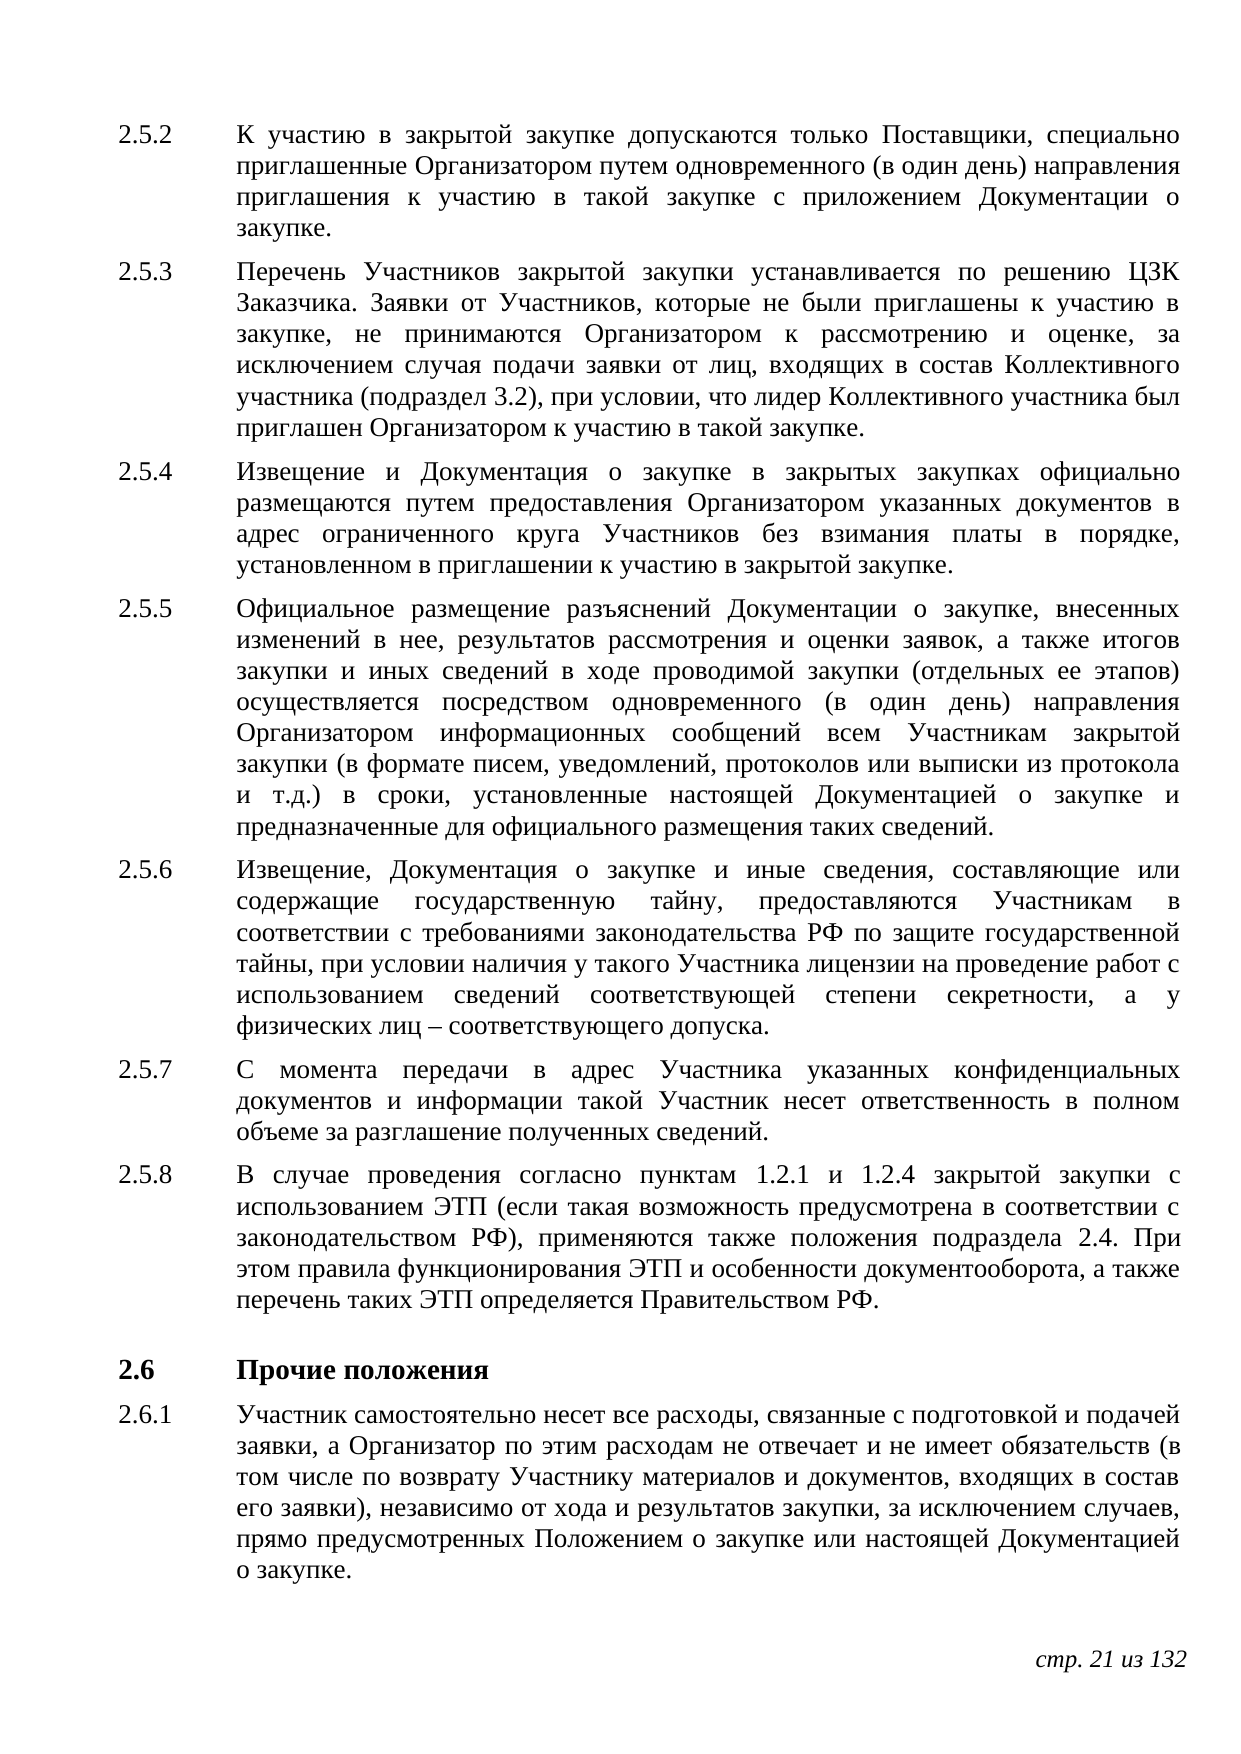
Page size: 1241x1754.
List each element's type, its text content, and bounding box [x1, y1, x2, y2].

text Официальное размещение разъяснений Документации о закупке, внесенных изменений в нее, результатов рассмотрения и оценки заявок, а также итогов закупки и иных сведений в ходе проводимой закупки (отдельных ее этапов) осуществляется посредством одновременного (в один день) направления Организатором информационных сообщений всем Участникам закрытой закупки (в формате писем, уведомлений, протоколов или выписки из протокола и т.д.) в сроки, установленные настоящей Документацией о закупке и предназначенные для официального размещения таких сведений. [118, 592, 1181, 841]
text Перечень Участников закрытой закупки устанавливается по решению ЦЗК Заказчика. Заявки от Участников, которые не были приглашены к участию в закупке, не принимаются Организатором к рассмотрению и оценке, за исключением случая подачи заявки от лиц, входящих в состав Коллективного участника (подраздел 3.2), при условии, что лидер Коллективного участника был приглашен Организатором к участию в такой закупке. [118, 255, 1181, 442]
text Участник самостоятельно несет все расходы, связанные с подготовкой и подачей заявки, а Организатор по этим расходам не отвечает и не имеет обязательств (в том числе по возврату Участнику материалов и документов, входящих в состав его заявки), независимо от хода и результатов закупки, за исключением случаев, прямо предусмотренных Положением о закупке или настоящей Документацией о закупке. [118, 1398, 1181, 1585]
text К участию в закрытой закупке допускаются только Поставщики, специально приглашенные Организатором путем одновременного (в один день) направления приглашения к участию в такой закупке с приложением Документации о закупке. [118, 118, 1181, 243]
text С момента передачи в адрес Участника указанных конфиденциальных документов и информации такой Участник несет ответственность в полном объеме за разглашение полученных сведений. [118, 1053, 1181, 1146]
text Извещение, Документация о закупке и иные сведения, составляющие или содержащие государственную тайну, предоставляются Участникам в соответствии с требованиями законодательства РФ по защите государственной тайны, при условии наличия у такого Участника лицензии на проведение работ с использованием сведений соответствующей степени секретности, а у физических лиц – соответствующего допуска. [118, 853, 1181, 1040]
text Извещение и Документация о закупке в закрытых закупках официально размещаются путем предоставления Организатором указанных документов в адрес ограниченного круга Участников без взимания платы в порядке, установленном в приглашении к участию в закрытой закупке. [118, 454, 1181, 579]
subtitle Прочие положения [118, 1352, 1181, 1385]
text В случае проведения согласно пунктам 1.2.1 и 1.2.4 закрытой закупки с использованием ЭТП (если такая возможность предусмотрена в соответствии с законодательством РФ), применяются также положения подраздела 2.4. При этом правила функционирования ЭТП и особенности документооборота, а также перечень таких ЭТП определяется Правительством РФ. [118, 1159, 1181, 1314]
